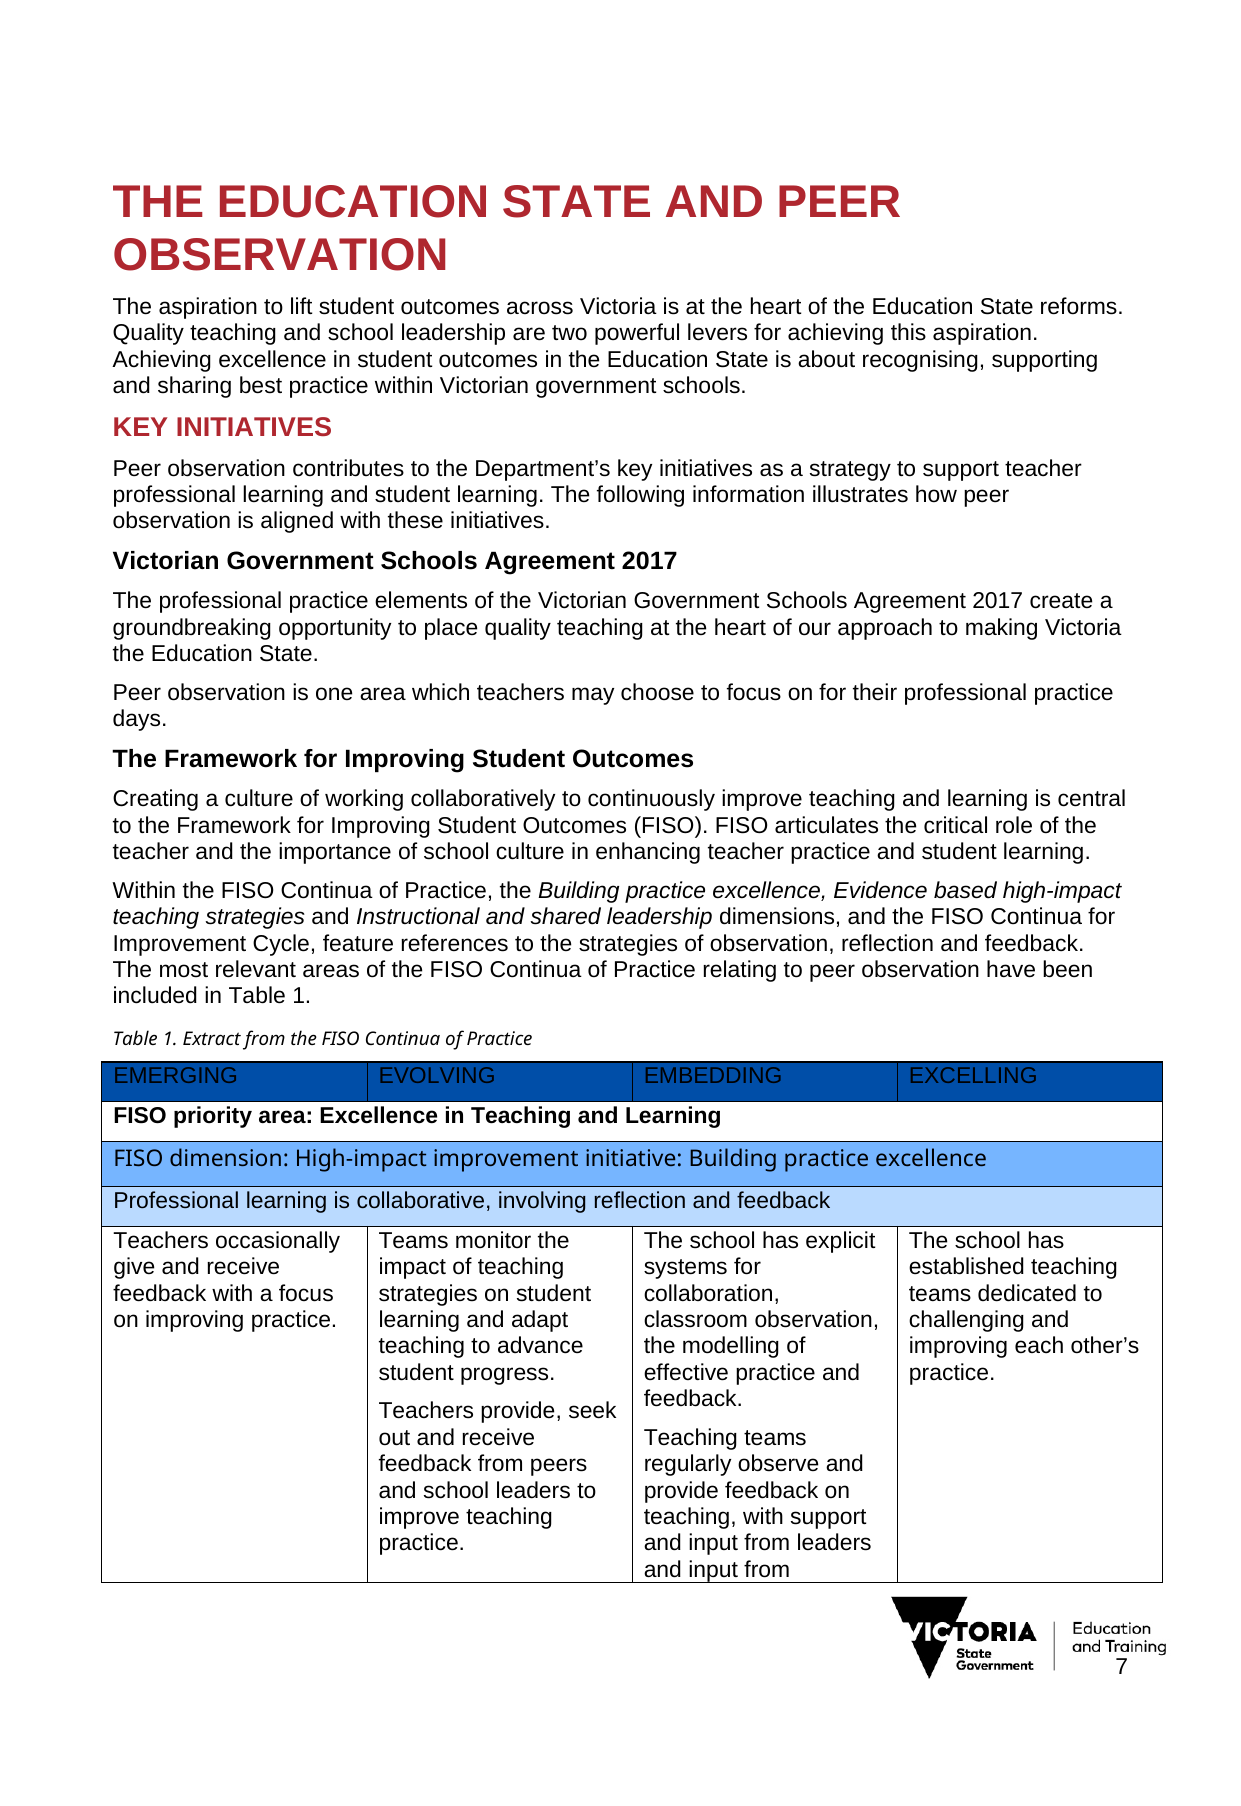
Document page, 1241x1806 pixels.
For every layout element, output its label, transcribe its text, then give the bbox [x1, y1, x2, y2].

text Table 1. Extract from the FISO Continua of Practice [112, 1025, 1128, 1051]
subtitle The Framework for Improving Student Outcomes [112, 744, 1128, 773]
table_header EXCELLING [898, 1063, 1162, 1101]
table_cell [368, 1227, 632, 1582]
table_cell FISO dimension: High-impact improvement initiative: Building practice excellence [102, 1142, 1162, 1186]
text Creating a culture of working collaboratively to continuously improve teaching and learning is central to the Framework for Improving Student Outcomes (FISO). FISO articulates the critical role of the teacher and the importance of school culture in enhancing teacher practice and student learning. [112, 785, 1128, 864]
picture [0, 0, 1241, 1754]
subtitle THE EDUCATION STATE AND PEER OBSERVATION [112, 175, 1128, 280]
subtitle Victorian Government Schools Agreement 2017 [112, 546, 1128, 575]
text The aspiration to lift student outcomes across Victoria is at the heart of the Education State reforms. Quality teaching and school leadership are two powerful levers for achieving this aspiration. Achieving excellence in student outcomes in the Education State is about recognising, supporting and sharing best practice within Victorian government schools. [112, 293, 1128, 398]
table_cell FISO priority area: Excellence in Teaching and Learning [102, 1102, 1162, 1141]
table_cell Professional learning is collaborative, involving reflection and feedback [102, 1187, 1162, 1226]
text Within the FISO Continua of Practice, the Building practice excellence, Evidence based high-impact teaching strategies and Instructional and shared leadership dimensions, and the FISO Continua for Improvement Cycle, feature references to the strategies of observation, reflection and feedback. The most relevant areas of the FISO Continua of Practice relating to peer observation have been included in Table 1. [112, 877, 1128, 1009]
table_header EVOLVING [368, 1063, 632, 1101]
text Peer observation is one area which teachers may choose to focus on for their professional practice days. [112, 679, 1128, 732]
table_header EMERGING [102, 1063, 367, 1101]
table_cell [898, 1227, 1162, 1582]
text The professional practice elements of the Victorian Government Schools Agreement 2017 create a groundbreaking opportunity to place quality teaching at the heart of our approach to making Victoria the Education State. [112, 587, 1128, 666]
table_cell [102, 1227, 367, 1582]
text Peer observation contributes to the Department’s key initiatives as a strategy to support teacher professional learning and student learning. The following information illustrates how peer observation is aligned with these initiatives. [112, 454, 1128, 534]
subtitle Key initiatives [112, 411, 1128, 442]
table_header EMBEDDING [633, 1063, 897, 1101]
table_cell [633, 1227, 897, 1582]
